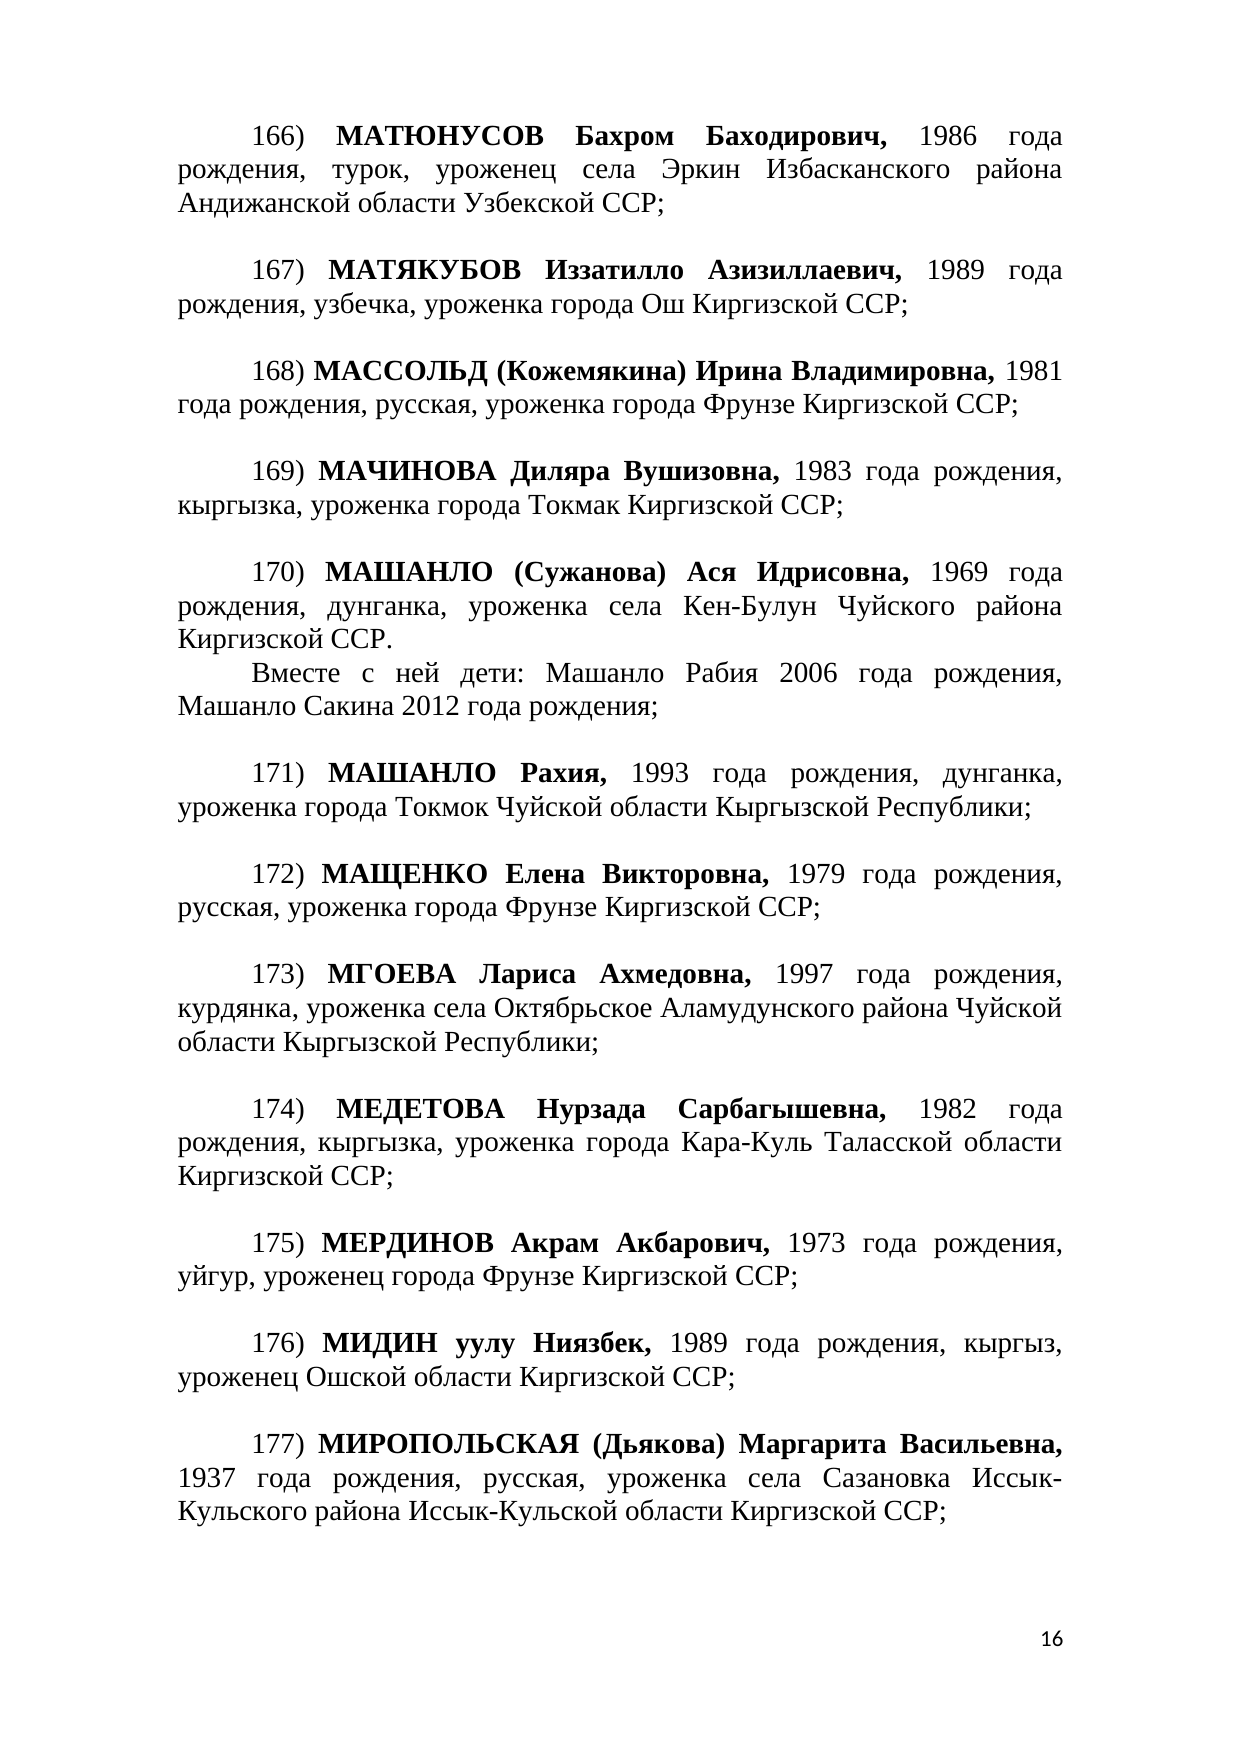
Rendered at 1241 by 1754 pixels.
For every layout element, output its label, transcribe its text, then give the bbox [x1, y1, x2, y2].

text 170) МАШАНЛО (Сужанова) Ася Идрисовна, 1969 года рождения, дунганка, уроженка села Кен-Булун Чуйского района Киргизской ССР. [177, 554, 1063, 655]
text 172) МАЩЕНКО Елена Викторовна, 1979 года рождения, русская, уроженка города Фрунзе Киргизской ССР; [177, 856, 1063, 923]
text 168) МАССОЛЬД (Кожемякина) Ирина Владимировна, 1981 года рождения, русская, уроженка города Фрунзе Киргизской ССР; [177, 353, 1063, 420]
text 167) МАТЯКУБОВ Иззатилло Азизиллаевич, 1989 года рождения, узбечка, уроженка города Ош Киргизской ССР; [177, 252, 1063, 319]
text 171) МАШАНЛО Рахия, 1993 года рождения, дунганка, уроженка города Токмок Чуйской области Кыргызской Республики; [177, 755, 1063, 822]
text Вместе с ней дети: Машанло Рабия 2006 года рождения, Машанло Сакина 2012 года рождения; [177, 655, 1063, 722]
text 177) МИРОПОЛЬСКАЯ (Дьякова) Маргарита Васильевна, 1937 года рождения, русская, уроженка села Сазановка Иссык-Кульского района Иссык-Кульской области Киргизской ССР; [177, 1426, 1063, 1527]
text 175) МЕРДИНОВ Акрам Акбарович, 1973 года рождения, уйгур, уроженец города Фрунзе Киргизской ССР; [177, 1225, 1063, 1292]
text 176) МИДИН уулу Ниязбек, 1989 года рождения, кыргыз, уроженец Ошской области Киргизской ССР; [177, 1326, 1063, 1393]
text 174) МЕДЕТОВА Нурзада Сарбагышевна, 1982 года рождения, кыргызка, уроженка города Кара-Куль Таласской области Киргизской ССР; [177, 1091, 1063, 1191]
text 169) МАЧИНОВА Диляра Вушизовна, 1983 года рождения, кыргызка, уроженка города Токмак Киргизской ССР; [177, 453, 1063, 521]
text 173) МГОЕВА Лариса Ахмедовна, 1997 года рождения, курдянка, уроженка села Октябрьское Аламудунского района Чуйской области Кыргызской Республики; [177, 957, 1063, 1057]
text 166) МАТЮНУСОВ Бахром Баходирович, 1986 года рождения, турок, уроженец села Эркин Избасканского района Андижанской области Узбекской ССР; [177, 118, 1063, 219]
